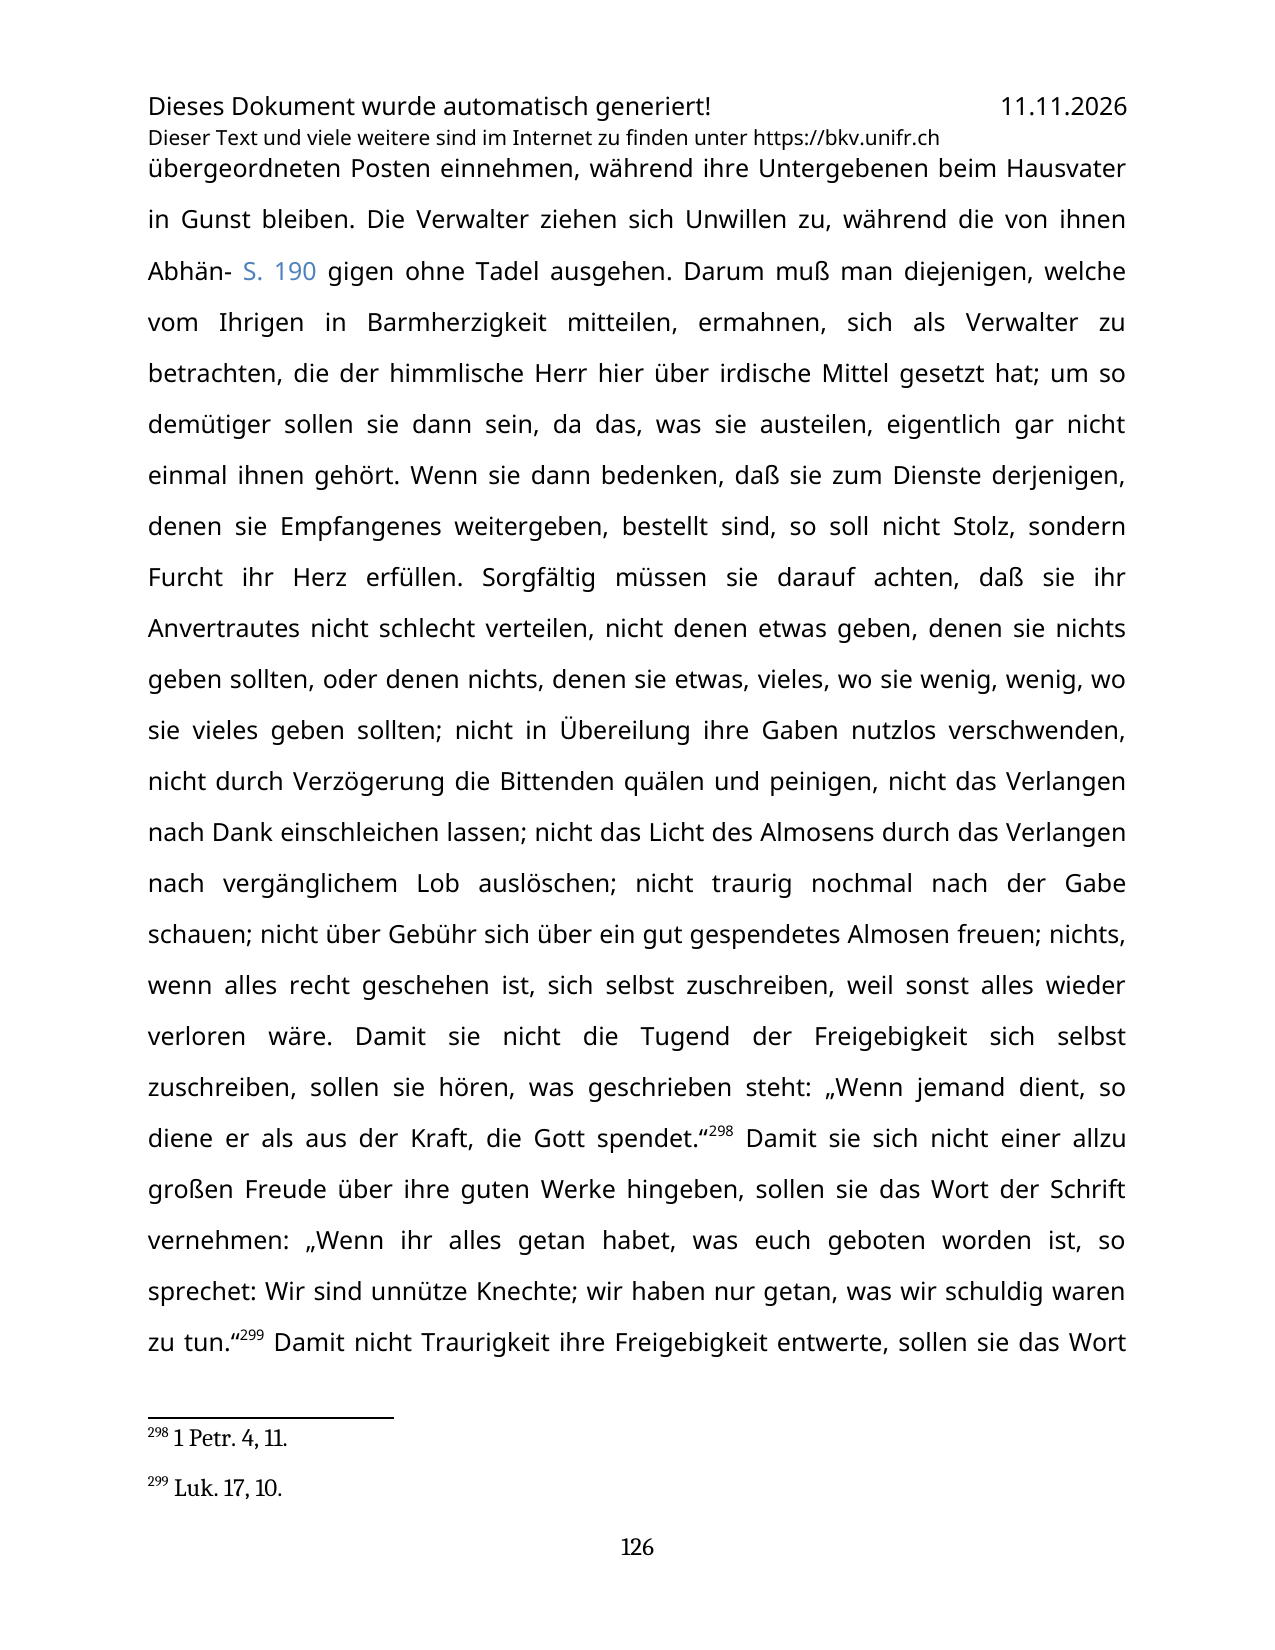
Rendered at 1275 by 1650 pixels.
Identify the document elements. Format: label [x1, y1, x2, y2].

text [148, 151, 1127, 1359]
